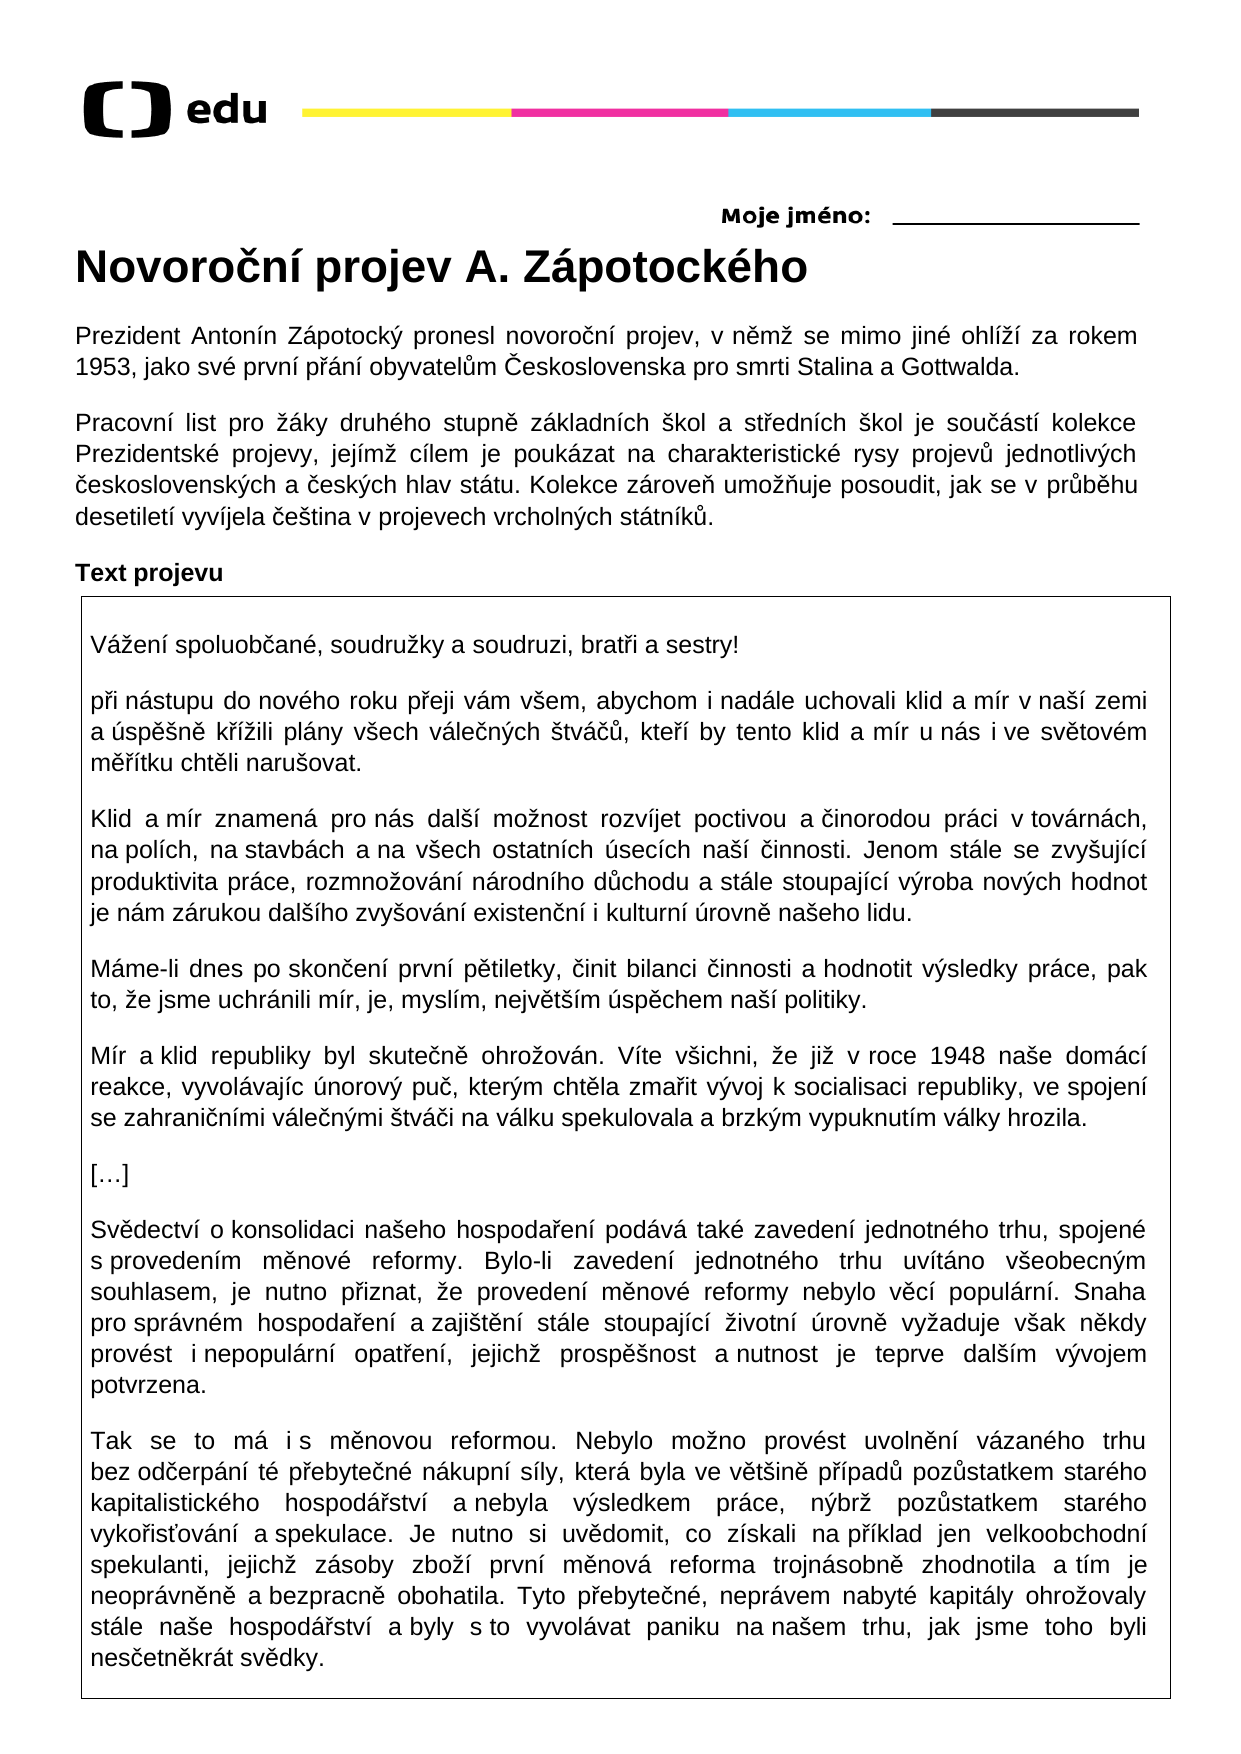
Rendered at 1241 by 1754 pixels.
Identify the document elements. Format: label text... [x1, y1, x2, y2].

list Novoroční projev A. Zápotockého [75, 239, 1152, 292]
picture [75, 73, 1150, 240]
list Prezident Antonín Zápotocký pronesl novoroční projev, v němž se mimo jiné ohlíží za rokem 1953, jako své první přání obyvatelům Československa pro smrti Stalina a Gottwalda. [75, 321, 1138, 381]
list Text projevu [75, 557, 1138, 586]
list Pracovní list pro žáky druhého stupně základních škol a středních škol je součástí kolekce Prezidentské projevy, jejímž cílem je poukázat na charakteristické rysy projevů jednotlivých československých a českých hlav státu. Kolekce zároveň umožňuje posoudit, jak se v průběhu desetiletí vyvíjela čeština v projevech vrcholných státníků. [75, 408, 1138, 530]
